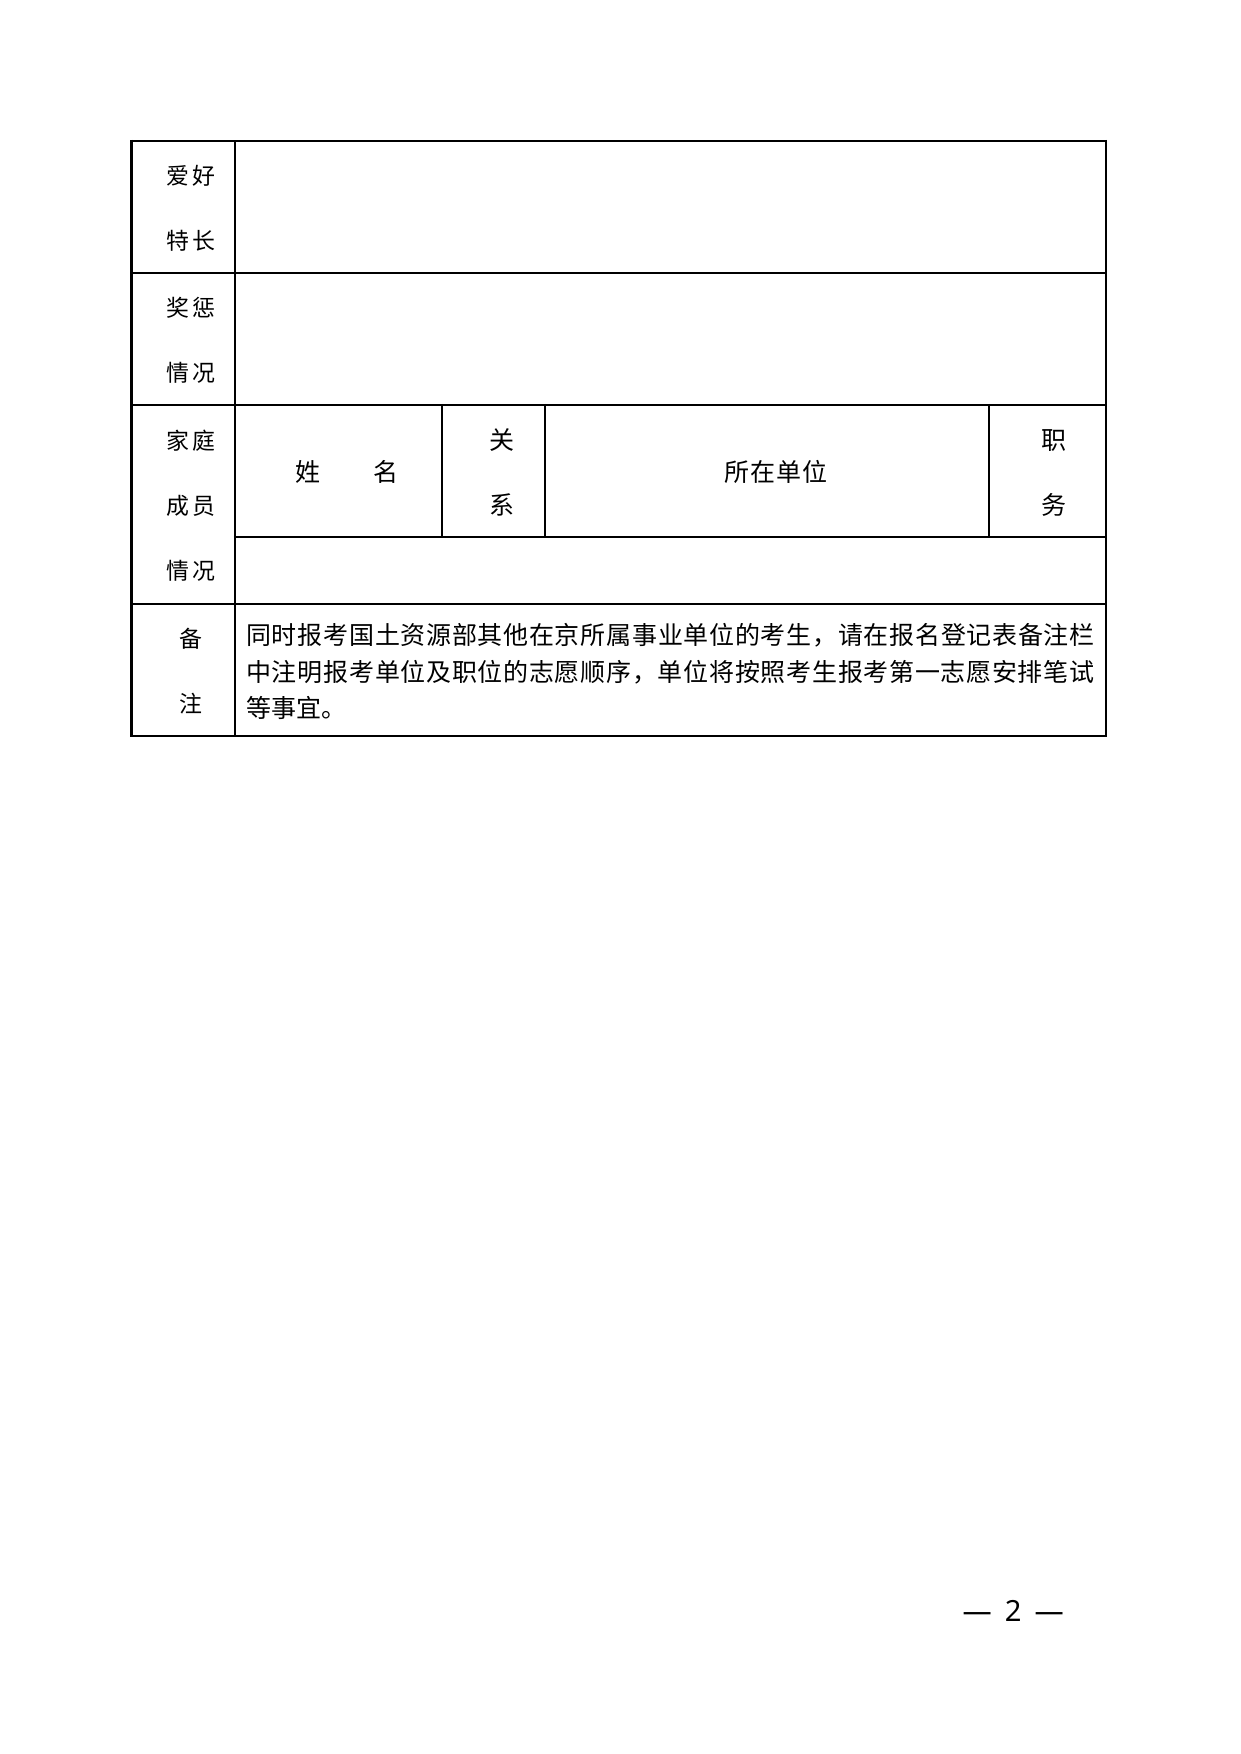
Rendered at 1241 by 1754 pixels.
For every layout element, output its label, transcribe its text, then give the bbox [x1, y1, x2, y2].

table_cell 姓 名 [236, 406, 441, 536]
table_cell 爱好 特长 [133, 142, 234, 272]
table_cell [236, 538, 1105, 603]
table_cell 关 系 [443, 406, 544, 536]
table_cell 备 注 [133, 605, 234, 735]
table_cell 同时报考国土资源部其他在京所属事业单位的考生，请在报名登记表备注栏中注明报考单位及职位的志愿顺序，单位将按照考生报考第一志愿安排笔试等事宜。 [236, 605, 1105, 735]
table_cell [236, 142, 1105, 272]
table_cell [236, 274, 1105, 404]
table_cell 所在单位 [546, 406, 988, 536]
table_cell 家庭 成员 情况 [133, 406, 234, 603]
table_cell 职 务 [990, 406, 1105, 536]
table_cell 奖惩 情况 [133, 274, 234, 404]
